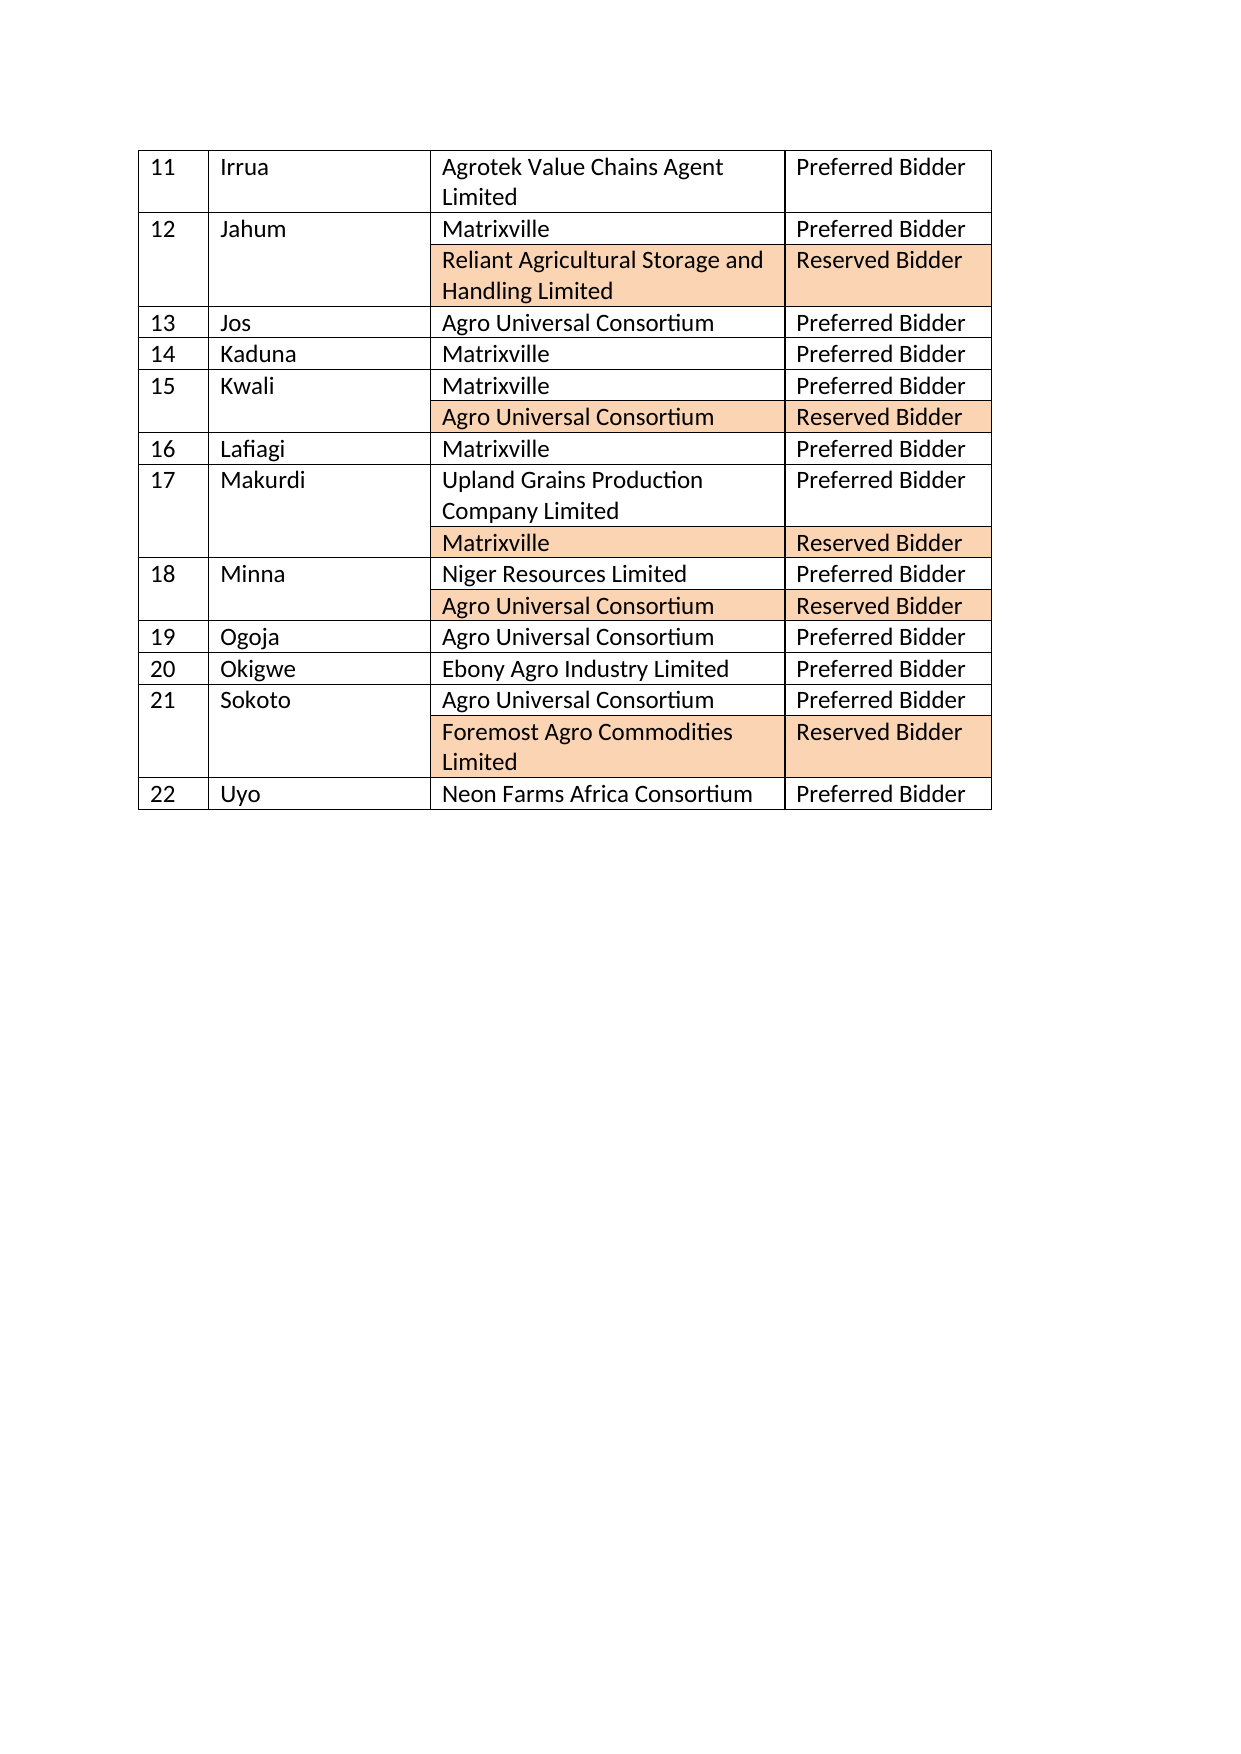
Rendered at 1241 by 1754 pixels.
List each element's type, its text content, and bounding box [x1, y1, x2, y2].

table_cell Agro Universal Consortium [431, 307, 784, 337]
table_cell Preferred Bidder [786, 621, 991, 652]
table_cell Okigwe [209, 653, 430, 683]
table_cell 18 [139, 558, 208, 620]
table_cell Uyo [209, 778, 430, 809]
table_cell Neon Farms Africa Consortium [431, 778, 784, 809]
table_cell Reserved Bidder [786, 590, 991, 620]
table_cell 17 [139, 465, 208, 557]
table_cell 15 [139, 370, 208, 432]
table_cell 14 [139, 338, 208, 369]
table_cell Kwali [209, 370, 430, 432]
table_cell Reserved Bidder [786, 716, 991, 777]
table_cell Reliant Agricultural Storage and Handling Limited [431, 245, 784, 306]
table_cell Foremost Agro Commodities Limited [431, 716, 784, 777]
table_cell Sokoto [209, 685, 430, 777]
table_cell Reserved Bidder [786, 401, 991, 432]
table_cell Matrixville [431, 213, 784, 244]
table_cell Kaduna [209, 338, 430, 369]
table_cell Preferred Bidder [786, 338, 991, 369]
table_cell 13 [139, 307, 208, 337]
table_cell Jos [209, 307, 430, 337]
table_cell Niger Resources Limited [431, 558, 784, 589]
table_cell Matrixville [431, 370, 784, 400]
table_cell Matrixville [431, 338, 784, 369]
table_cell Reserved Bidder [786, 245, 991, 306]
table_cell Preferred Bidder [786, 685, 991, 715]
table_cell Ebony Agro Industry Limited [431, 653, 784, 683]
table_cell Agro Universal Consortium [431, 590, 784, 620]
table_cell Irrua [209, 151, 430, 212]
table_cell 11 [139, 151, 208, 212]
table_cell Preferred Bidder [786, 151, 991, 212]
table_cell Reserved Bidder [786, 527, 991, 557]
table_cell Minna [209, 558, 430, 620]
table_cell Preferred Bidder [786, 653, 991, 683]
table_cell Agro Universal Consortium [431, 621, 784, 652]
table_cell Preferred Bidder [786, 558, 991, 589]
table_cell Jahum [209, 213, 430, 306]
table_cell 16 [139, 433, 208, 463]
table_cell Preferred Bidder [786, 433, 991, 463]
table_cell 19 [139, 621, 208, 652]
table_cell 20 [139, 653, 208, 683]
table_cell Agro Universal Consortium [431, 401, 784, 432]
table_cell Matrixville [431, 433, 784, 463]
table_cell Lafiagi [209, 433, 430, 463]
table_cell Preferred Bidder [786, 778, 991, 809]
table_cell 22 [139, 778, 208, 809]
table_cell Preferred Bidder [786, 307, 991, 337]
table_cell Preferred Bidder [786, 465, 991, 526]
table_cell Matrixville [431, 527, 784, 557]
table_cell Makurdi [209, 465, 430, 557]
table_cell Preferred Bidder [786, 370, 991, 400]
table_cell Agro Universal Consortium [431, 685, 784, 715]
table_cell Agrotek Value Chains Agent Limited [431, 151, 784, 212]
table_cell Upland Grains Production Company Limited [431, 465, 784, 526]
table_cell 12 [139, 213, 208, 306]
table_cell 21 [139, 685, 208, 777]
table_cell Ogoja [209, 621, 430, 652]
table_cell Preferred Bidder [786, 213, 991, 244]
